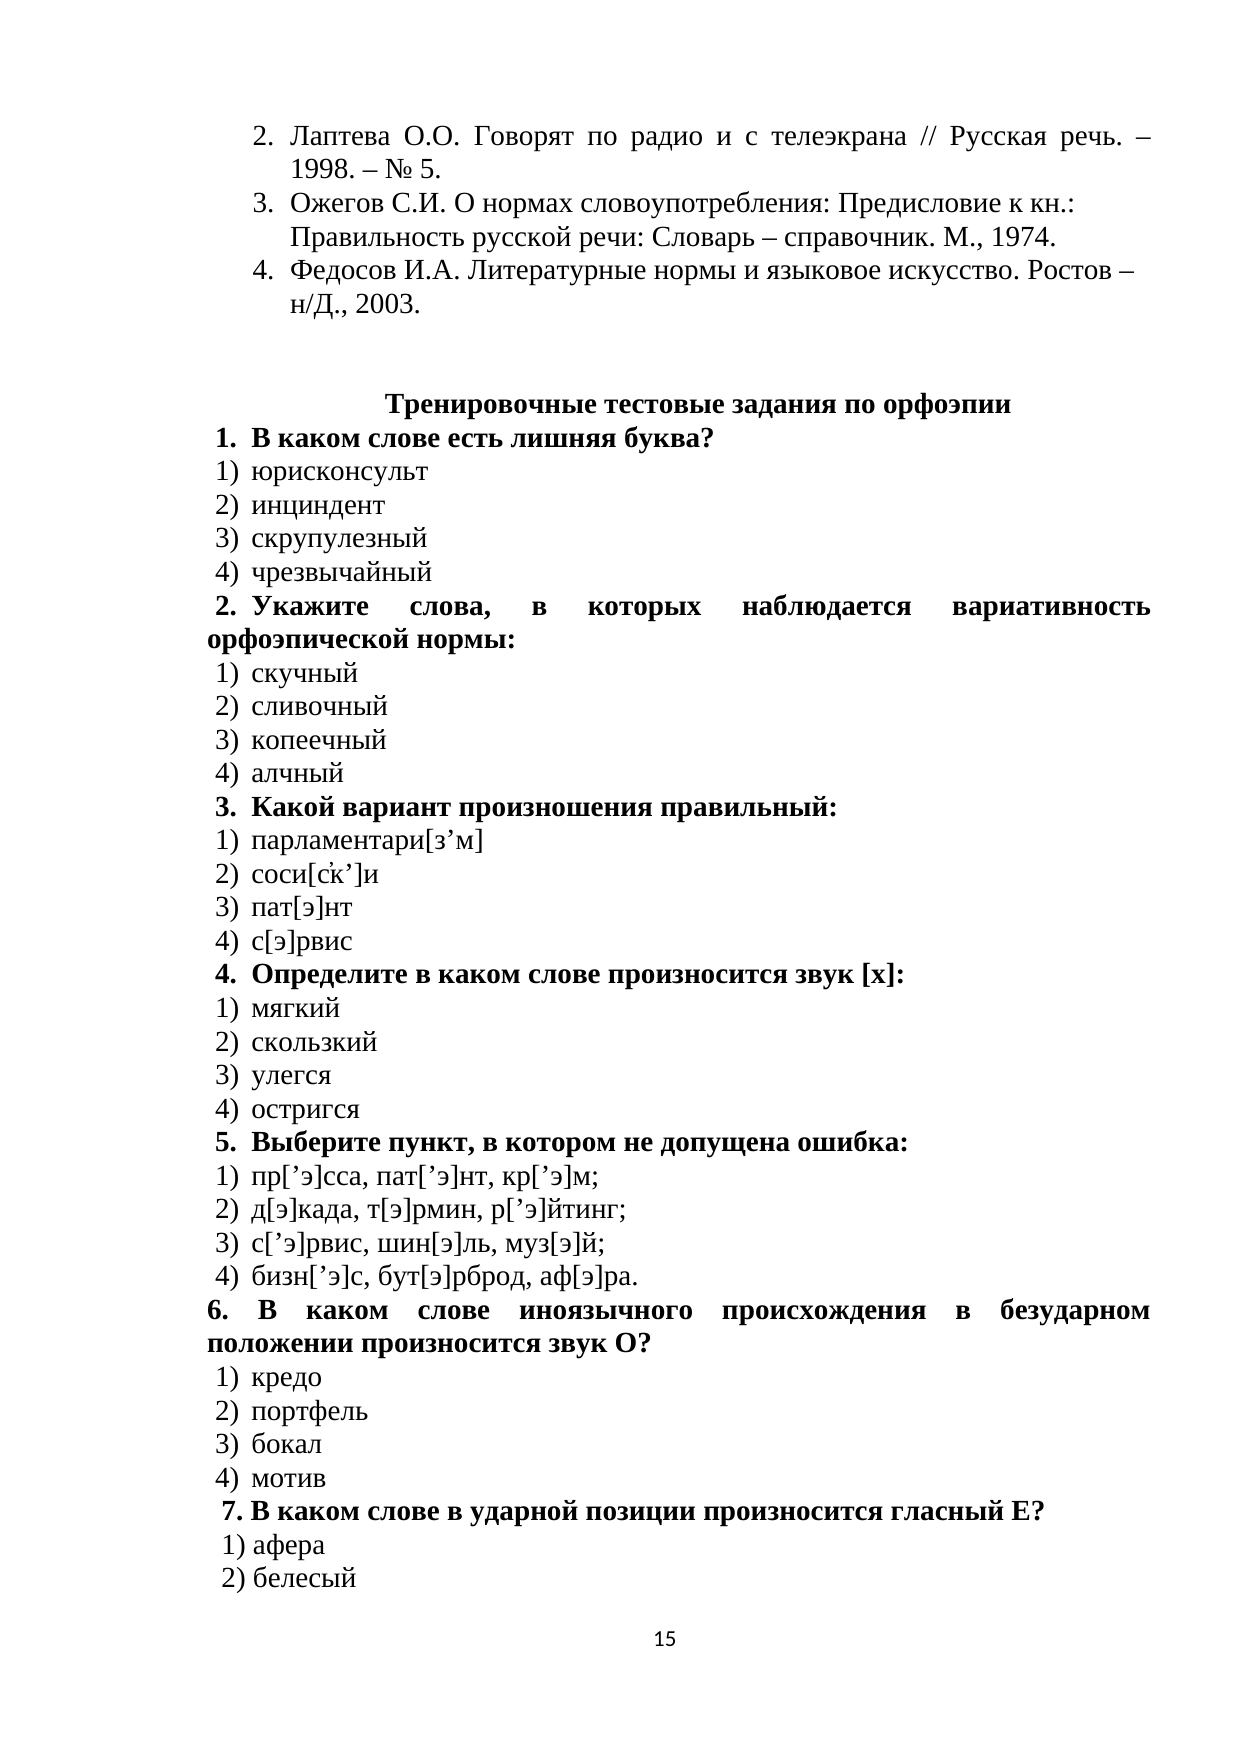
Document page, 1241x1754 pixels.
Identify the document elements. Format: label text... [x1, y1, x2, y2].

list пр[’э]сса, пат[’э]нт, кр[’э]м; [207, 1158, 1152, 1191]
text 1) афера [192, 1527, 1152, 1560]
list скучный [207, 655, 1152, 688]
text 2) белесый [192, 1560, 1152, 1594]
list Ожегов С.И. О нормах словоупотребления: Предисловие к кн.: Правильность русской речи: Словарь – справочник. М., 1974. [252, 185, 1152, 252]
list Какой вариант произношения правильный: [207, 789, 1152, 822]
text 6. В каком слове иноязычного происхождения в безударном положении произносится звук О? [207, 1292, 1152, 1359]
list инциндент [207, 487, 1152, 521]
list Тренировочные тестовые задания по орфоэпии [244, 386, 1152, 420]
list кредо [207, 1359, 1152, 1393]
list сливочный [207, 688, 1152, 722]
list соси[с̕к’]и [207, 856, 1152, 889]
list Федосов И.А. Литературные нормы и языковое искусство. Ростов –н/Д., 2003. [252, 252, 1152, 319]
list юрисконсульт [207, 453, 1152, 487]
list бокал [207, 1426, 1152, 1460]
list улегся [207, 1057, 1152, 1091]
list д[э]када, т[э]рмин, р[’э]йтинг; [207, 1191, 1152, 1225]
list с[’э]рвис, шин[э]ль, муз[э]й; [207, 1225, 1152, 1258]
list пат[э]нт [207, 889, 1152, 923]
text 7. В каком слове в ударной позиции произносится гласный Е? [192, 1493, 1152, 1527]
list Укажите слова, в которых наблюдается вариативность орфоэпической нормы: [207, 588, 1152, 655]
list мягкий [207, 990, 1152, 1024]
list бизн[’э]с, бут[э]рброд, аф[э]ра. [207, 1258, 1152, 1292]
list портфель [207, 1393, 1152, 1426]
list Определите в каком слове произносится звук [х]: [207, 957, 1152, 990]
list с[э]рвис [207, 923, 1152, 957]
list скользкий [207, 1024, 1152, 1057]
list остригся [207, 1091, 1152, 1124]
list копеечный [207, 722, 1152, 755]
list Лаптева О.О. Говорят по радио и с телеэкрана // Русская речь. – 1998. – № 5. [252, 118, 1152, 185]
list чрезвычайный [207, 554, 1152, 588]
list алчный [207, 755, 1152, 789]
list В каком слове есть лишняя буква? [207, 420, 1152, 453]
list парламентари[з’м] [207, 822, 1152, 856]
list скрупулезный [207, 521, 1152, 554]
list мотив [207, 1460, 1152, 1493]
list Выберите пункт, в котором не допущена ошибка: [207, 1124, 1152, 1158]
